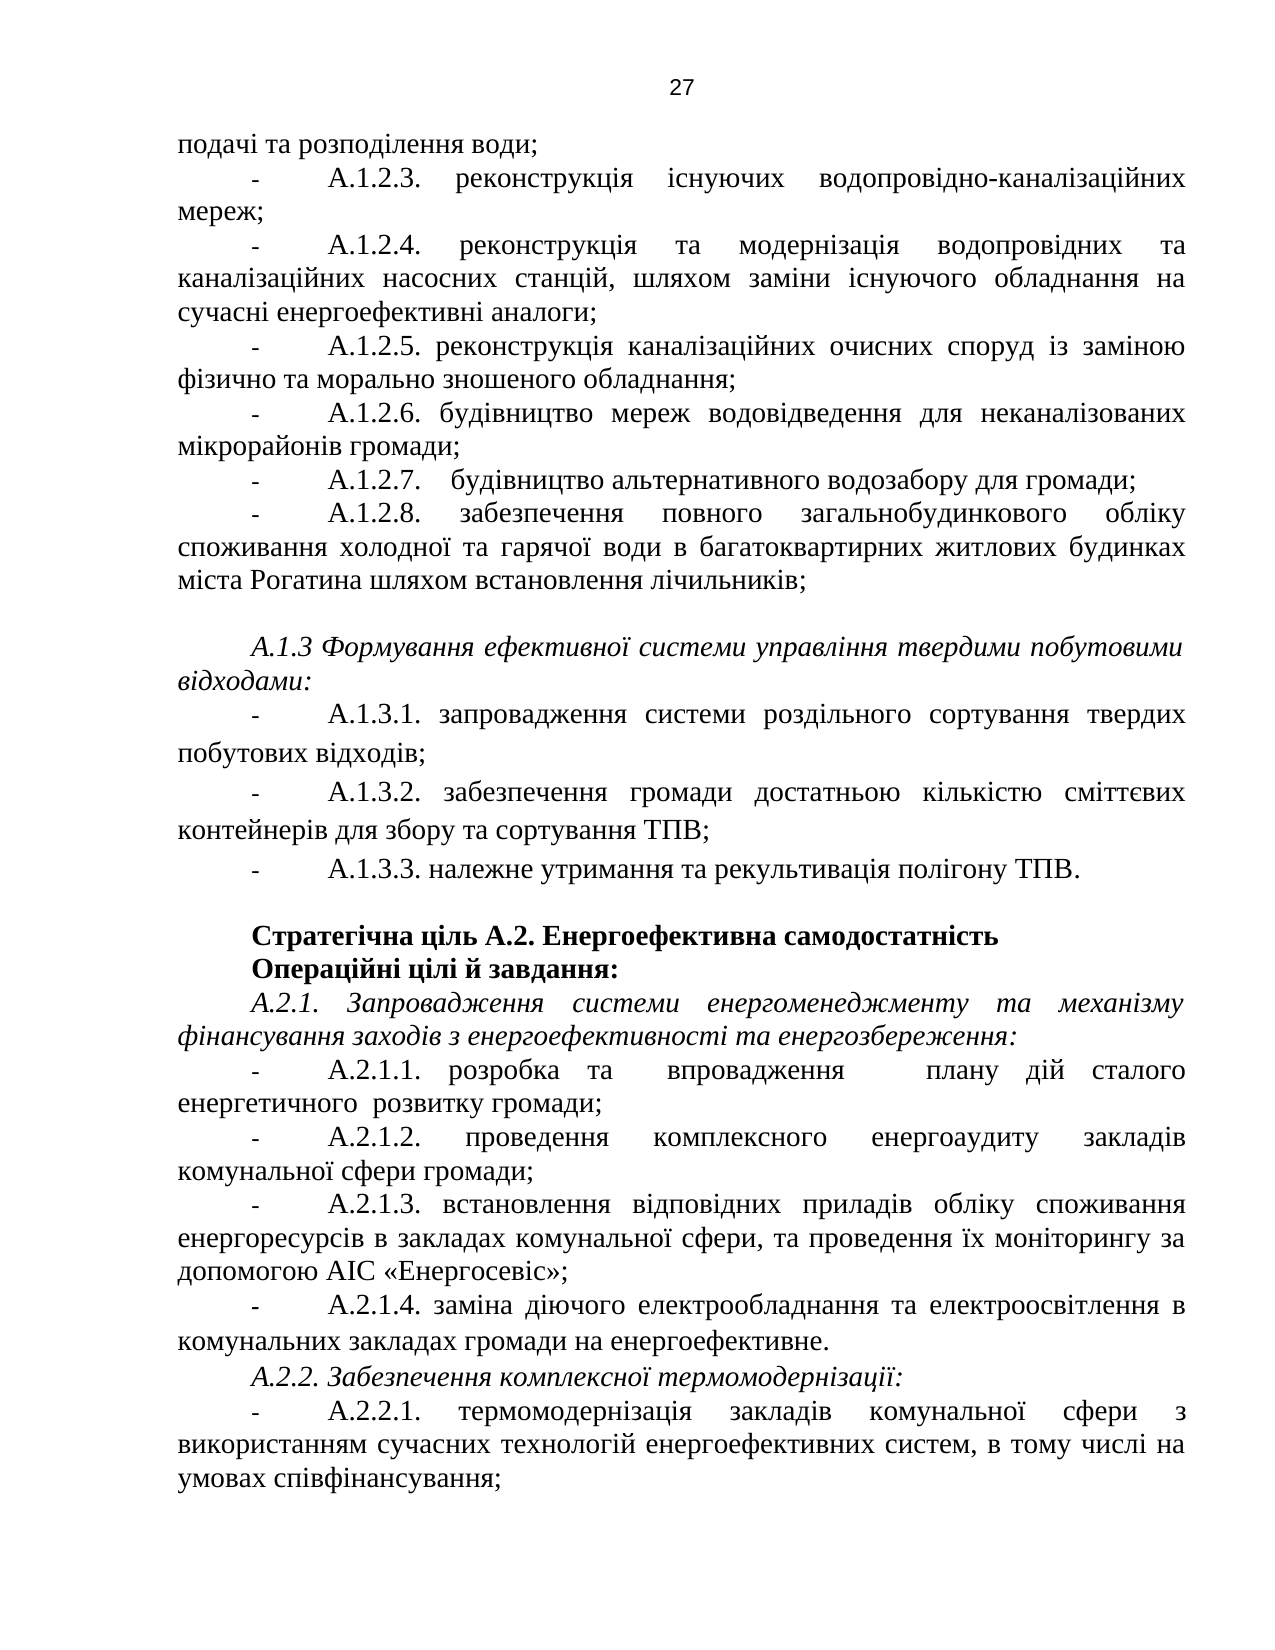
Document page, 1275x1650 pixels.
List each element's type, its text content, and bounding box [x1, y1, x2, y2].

text А.2.2. Забезпечення комплексної термомодернізації: [177, 1359, 1186, 1393]
list А.1.3.1. запровадження системи роздільного сортування твердих побутових відходів; [177, 697, 1186, 769]
list А.1.2.3. реконструкція існуючих водопровідно-каналізаційних мереж; [177, 160, 1186, 227]
list А.1.2.7. будівництво альтернативного водозабору для громади; [177, 462, 1186, 495]
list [177, 126, 1186, 160]
list А.2.2.1. термомодернізація закладів комунальної сфери з використанням сучасних технологій енергоефективних систем, в тому числі на умовах співфінансування; [177, 1393, 1186, 1493]
list А.1.3.2. забезпечення громади достатньою кількістю сміттєвих контейнерів для збору та сортування ТПВ; [177, 774, 1186, 846]
list А.2.1.4. заміна діючого електрообладнання та електроосвітлення в комунальних закладах громади на енергоефективне. [177, 1287, 1186, 1357]
list А.2.1.3. встановлення відповідних приладів обліку споживання енергоресурсів в закладах комунальної сфери, та проведення їх моніторингу за допомогою АІС «Енергосевіс»; [177, 1186, 1186, 1287]
list А.1.2.4. реконструкція та модернізація водопровідних та каналізаційних насосних станцій, шляхом заміни існуючого обладнання на сучасні енергоефективні аналоги; [177, 227, 1186, 328]
list А.1.2.8. забезпечення повного загальнобудинкового обліку споживання холодної та гарячої води в багатоквартирних житлових будинках міста Рогатина шляхом встановлення лічильників; [177, 495, 1186, 596]
text А.2.1. Запровадження системи енергоменеджменту та механізму фінансування заходів з енергоефективності та енергозбереження: [177, 985, 1186, 1052]
list А.2.1.1. розробка та впровадження плану дій сталого енергетичного розвитку громади; [177, 1052, 1186, 1119]
text Операційні цілі й завдання: [177, 951, 1186, 985]
list А.1.2.5. реконструкція каналізаційних очисних споруд із заміною фізично та морально зношеного обладнання; [177, 328, 1186, 395]
text А.1.3 Формування ефективної системи управління твердими побутовими відходами: [177, 629, 1186, 697]
list А.1.3.3. належне утримання та рекультивація полігону ТПВ. [177, 851, 1186, 884]
list А.1.2.6. будівництво мереж водовідведення для неканалізованих мікрорайонів громади; [177, 395, 1186, 462]
text Стратегічна ціль А.2. Енергоефективна самодостатність [177, 918, 1186, 951]
list А.2.1.2. проведення комплексного енергоаудиту закладів комунальної сфери громади; [177, 1119, 1186, 1186]
